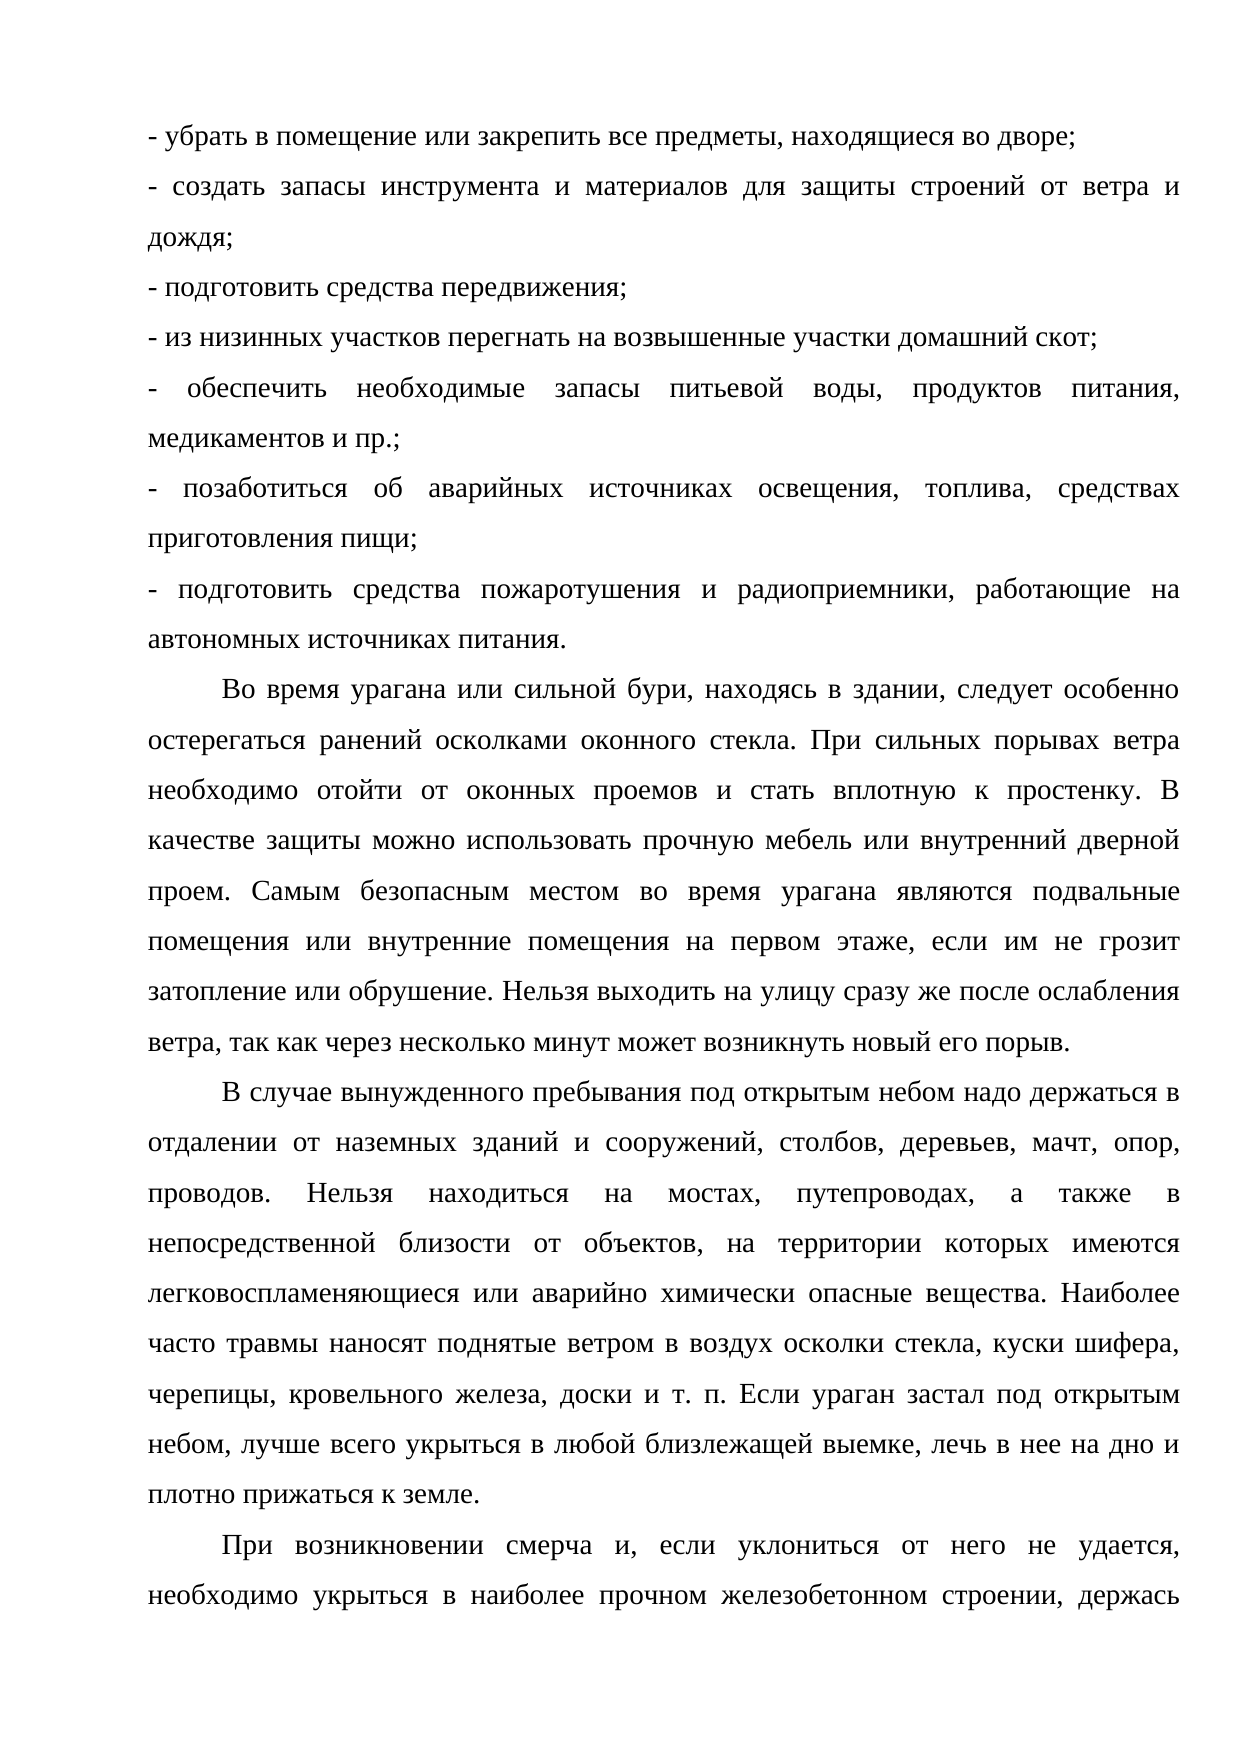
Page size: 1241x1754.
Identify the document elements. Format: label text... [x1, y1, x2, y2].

text - обеспечить необходимые запасы питьевой воды, продуктов питания, медикаментов и пр.; [148, 370, 1181, 453]
text Во время урагана или сильной бури, находясь в здании, следует особенно остерегаться ранений осколками оконного стекла. При сильных порывах ветра необходимо отойти от оконных проемов и стать вплотную к простенку. В качестве защиты можно использовать прочную мебель или внутренний дверной проем. Самым безопасным местом во время урагана являются подвальные помещения или внутренние помещения на первом этаже, если им не грозит затопление или обрушение. Нельзя выходить на улицу сразу же после ослабления ветра, так как через несколько минут может возникнуть новый его порыв. [148, 672, 1181, 1057]
text - убрать в помещение или закрепить все предметы, находящиеся во дворе; [148, 118, 1181, 152]
text В случае вынужденного пребывания под открытым небом надо держаться в отдалении от наземных зданий и сооружений, столбов, деревьев, мачт, опор, проводов. Нельзя находиться на мостах, путепроводах, а также в непосредственной близости от объектов, на территории которых имеются легковоспламеняющиеся или аварийно химически опасные вещества. Наиболее часто травмы наносят поднятые ветром в воздух осколки стекла, куски шифера, черепицы, кровельного железа, доски и т. п. Если ураган застал под открытым небом, лучше всего укрыться в любой близлежащей выемке, лечь в нее на дно и плотно прижаться к земле. [148, 1074, 1181, 1510]
text - из низинных участков перегнать на возвышенные участки домашний скот; [148, 319, 1181, 353]
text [148, 1527, 1181, 1611]
text - позаботиться об аварийных источниках освещения, топлива, средствах приготовления пищи; [148, 470, 1181, 554]
text - создать запасы инструмента и материалов для защиты строений от ветра и дождя; [148, 168, 1181, 252]
text - подготовить средства передвижения; [148, 269, 1181, 303]
text - подготовить средства пожаротушения и радиоприемники, работающие на автономных источниках питания. [148, 571, 1181, 655]
